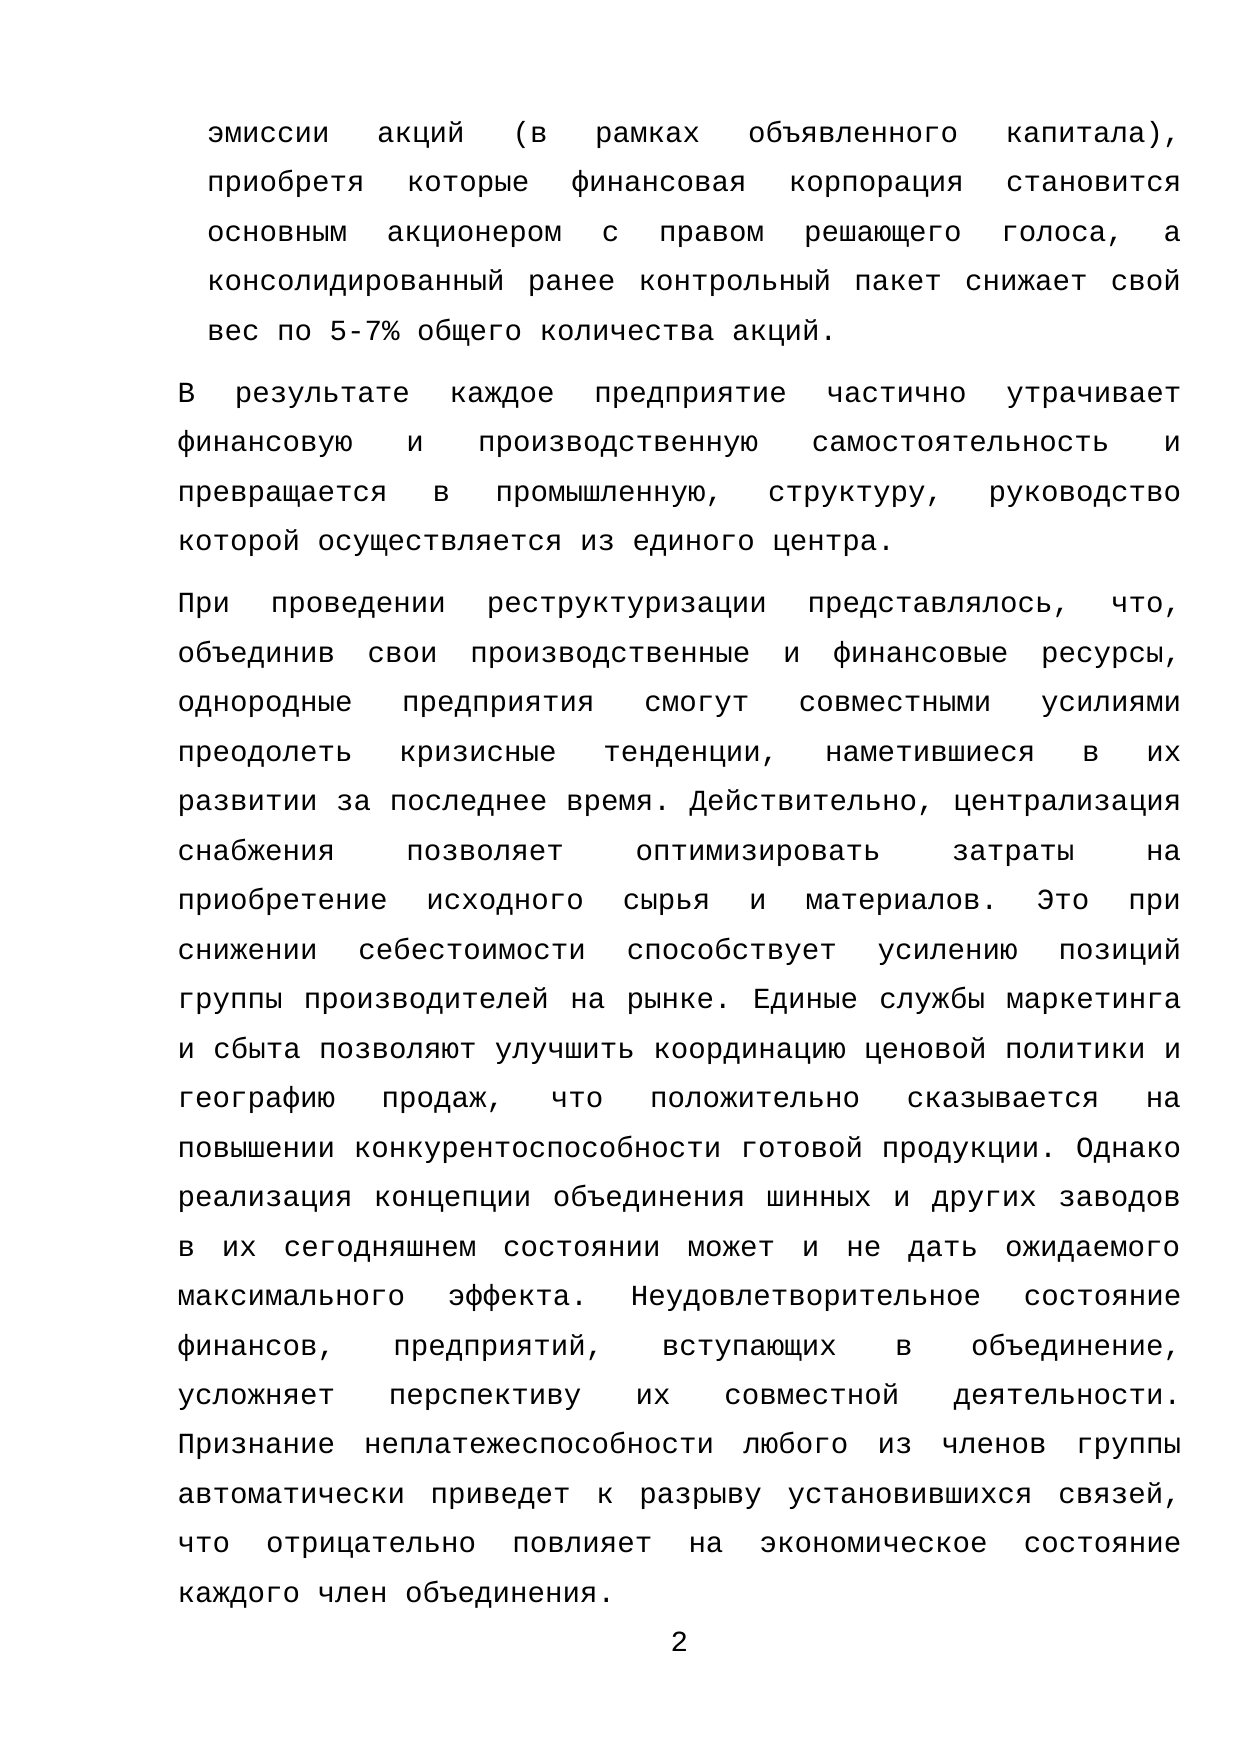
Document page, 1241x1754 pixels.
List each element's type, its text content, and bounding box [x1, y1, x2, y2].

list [207, 118, 1181, 349]
text При проведении реструктуризации представлялось, что, объединив свои производственные и финансовые ресурсы, однородные предприятия смогут совместными усилиями преодолеть кризисные тенденции, наметившиеся в их развитии за последнее время. Действительно, централизация снабжения позволяет оптимизировать затраты на приобретение исходного сырья и материалов. Это при снижении себестоимости способствует усилению позиций группы производителей на рынке. Единые службы маркетинга и сбыта позволяют улучшить координацию ценовой политики и географию продаж, что положительно сказывается на повышении конкурентоспособности готовой продукции. Однако реализация концепции объединения шинных и других заводов в их сегодняшнем состоянии может и не дать ожидаемого максимального эффекта. Неудовлетворительное состояние финансов, предприятий, вступающих в объединение, усложняет перспективу их совместной деятельности. Признание неплатежеспособности любого из членов группы автоматически приведет к разрыву установившихся связей, что отрицательно повлияет на экономическое состояние каждого член объединения. [177, 588, 1181, 1611]
text В результате каждое предприятие частично утрачивает финансовую и производственную самостоятельность и превращается в промышленную, структуру, руководство которой осуществляется из единого центра. [177, 378, 1181, 559]
